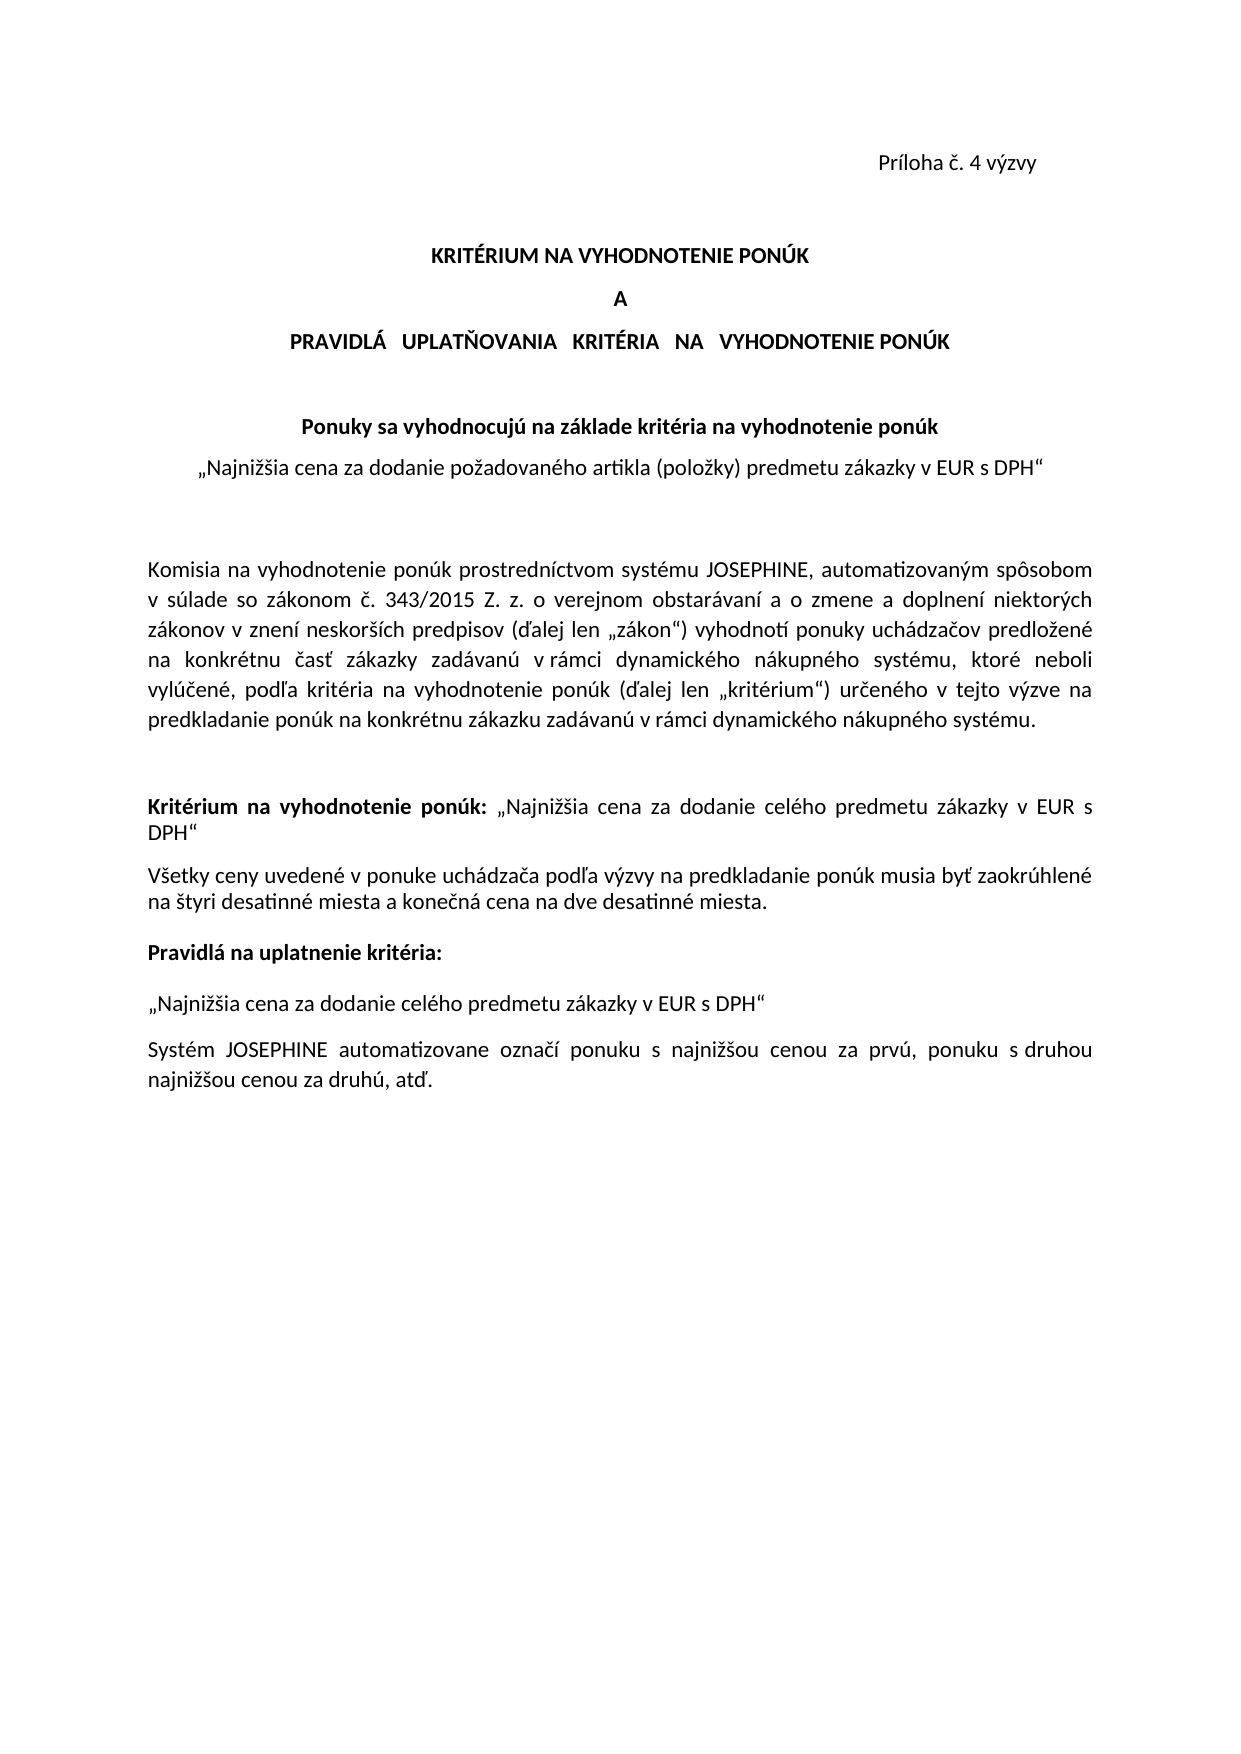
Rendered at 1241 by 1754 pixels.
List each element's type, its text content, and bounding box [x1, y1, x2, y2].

text Príloha č. 4 výzvy [738, 148, 1093, 176]
text „Najnižšia cena za dodanie celého predmetu zákazky v EUR s DPH“ [148, 991, 1093, 1017]
text PRAVIDLÁ UPLATŇOVANIA KRITÉRIA NA VYHODNOTENIE PONÚK [148, 327, 1093, 355]
text A [148, 284, 1093, 312]
text Ponuky sa vyhodnocujú na základe kritéria na vyhodnotenie ponúk [148, 412, 1093, 440]
text „Najnižšia cena za dodanie požadovaného artikla (položky) predmetu zákazky v EUR s DPH“ [148, 455, 1093, 481]
text Pravidlá na uplatnenie kritéria: [148, 940, 1093, 966]
text KRITÉRIUM NA VYHODNOTENIE PONÚK [148, 241, 1093, 269]
text Kritérium na vyhodnotenie ponúk: „Najnižšia cena za dodanie celého predmetu zákazky v EUR s DPH“ [148, 793, 1093, 846]
text Komisia na vyhodnotenie ponúk prostredníctvom systému JOSEPHINE, automatizovaným spôsobom v súlade so zákonom č. 343/2015 Z. z. o verejnom obstarávaní a o zmene a doplnení niektorých zákonov v znení neskorších predpisov (ďalej len „zákon“) vyhodnotí ponuky uchádzačov predložené na konkrétnu časť zákazky zadávanú v rámci dynamického nákupného systému, ktoré neboli vylúčené, podľa kritéria na vyhodnotenie ponúk (ďalej len „kritérium“) určeného v tejto výzve na predkladanie ponúk na konkrétnu zákazku zadávanú v rámci dynamického nákupného systému. [148, 554, 1093, 734]
text Systém JOSEPHINE automatizovane označí ponuku s najnižšou cenou za prvú, ponuku s druhou najnižšou cenou za druhú, atď. [148, 1034, 1093, 1094]
text Všetky ceny uvedené v ponuke uchádzača podľa výzvy na predkladanie ponúk musia byť zaokrúhlené na štyri desatinné miesta a konečná cena na dve desatinné miesta. [148, 862, 1093, 915]
